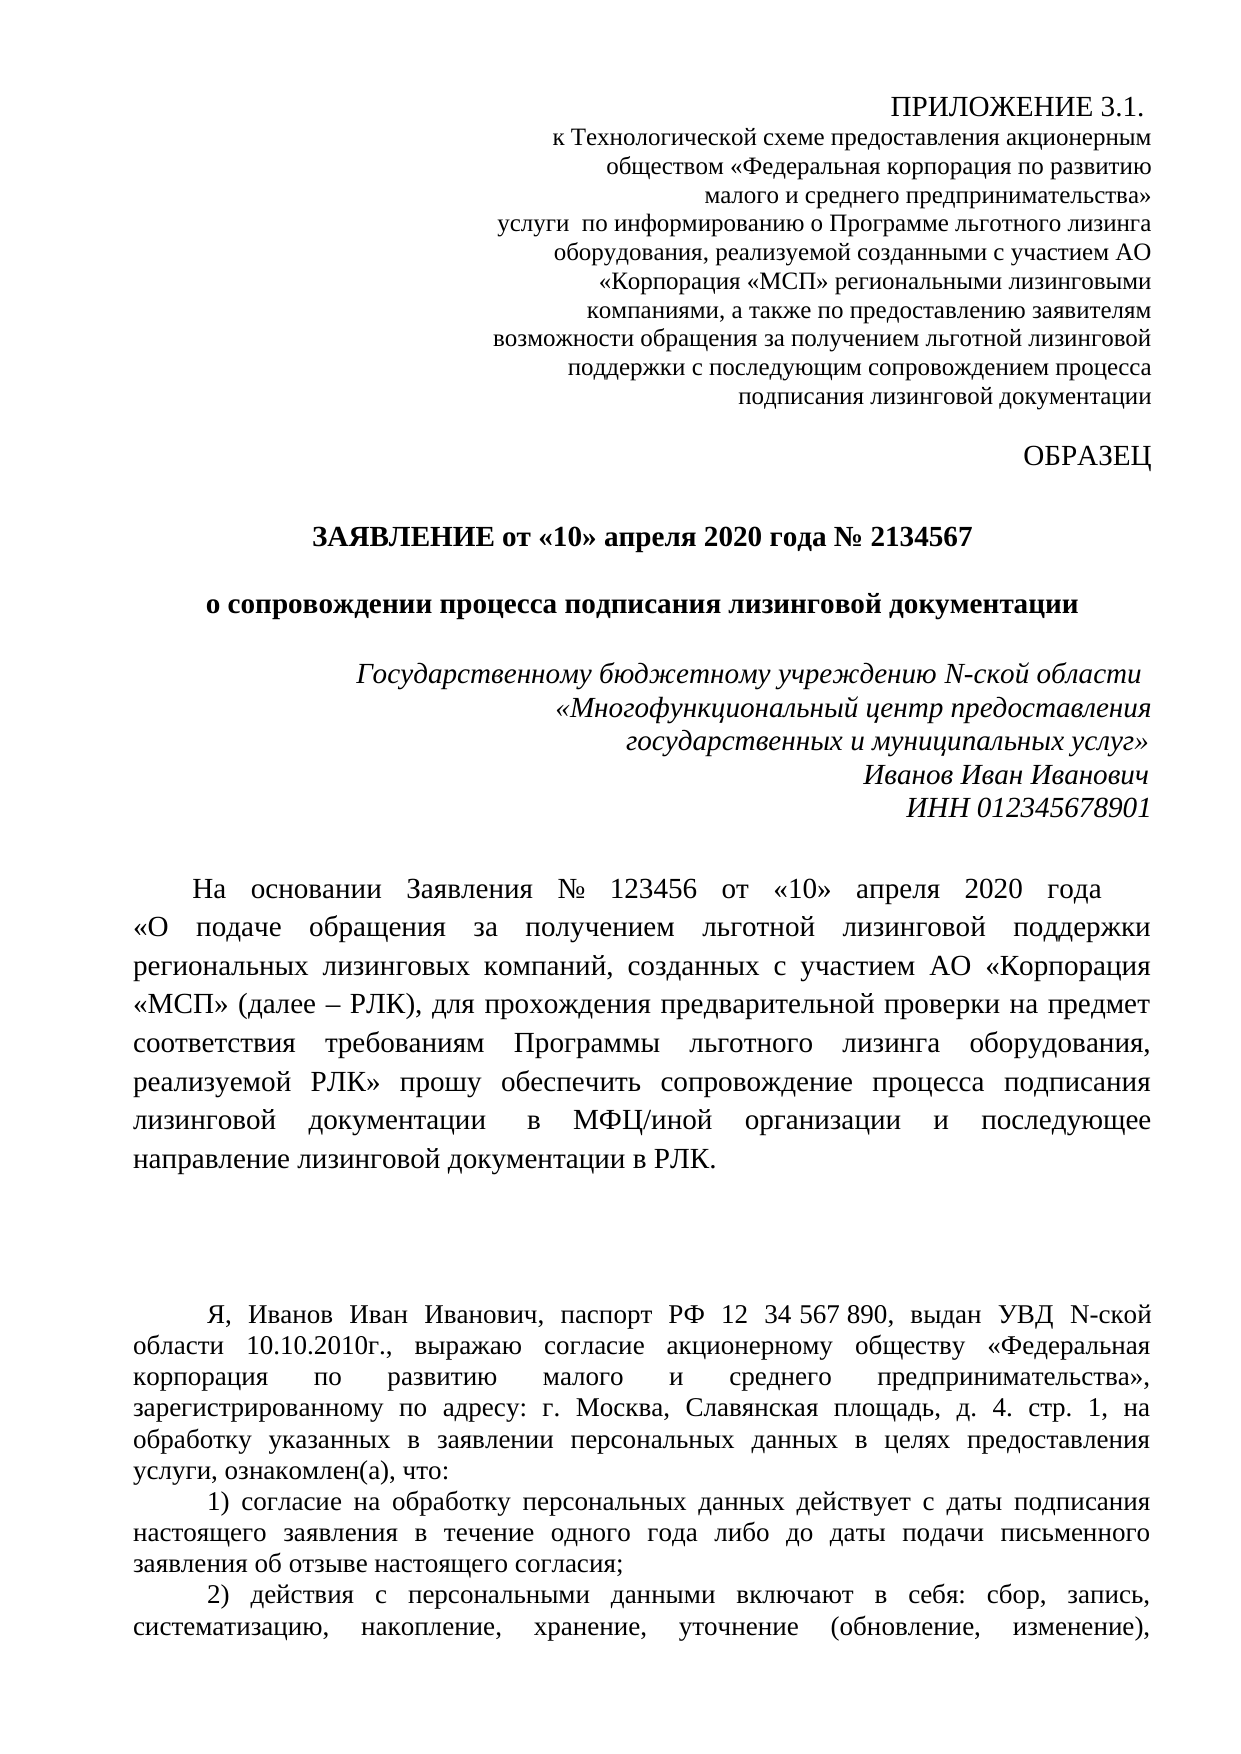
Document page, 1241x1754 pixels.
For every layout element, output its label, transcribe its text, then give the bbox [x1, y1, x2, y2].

text ЗАЯВЛЕНИЕ от «10» апреля 2020 года № 2134567 [133, 519, 1152, 552]
title ОБРАЗЕЦ [133, 438, 1152, 472]
title о сопровождении процесса подписания лизинговой документации [133, 586, 1152, 619]
title малого и среднего предпринимательства» [458, 180, 1152, 208]
text Государственному бюджетному учреждению N-ской области «Многофункциональный центр предоставления [133, 656, 1152, 723]
title услуги по информированию о Программе льготного лизинга оборудования, реализуемой созданными с участием АО «Корпорация «МСП» региональными лизинговыми компаниями, а также по предоставлению заявителям возможности обращения за получением льготной лизинговой поддержки с последующим сопровождением процесса подписания лизинговой документации [458, 208, 1152, 410]
text Я, Иванов Иван Иванович, паспорт РФ 12 34 567 890, выдан УВД N-ской области 10.10.2010г., выражаю согласие акционерному обществу «Федеральная корпорация по развитию малого и среднего предпринимательства», зарегистрированному по адресу: г. Москва, Славянская площадь, д. 4. стр. 1, на обработку указанных в заявлении персональных данных в целях предоставления услуги, ознакомлен(а), что: [133, 1298, 1152, 1485]
title ПРИЛОЖЕНИЕ 3.1. к Технологической схеме предоставления акционерным [458, 89, 1152, 151]
title обществом «Федеральная корпорация по развитию [458, 151, 1152, 180]
text ИНН 012345678901 [133, 791, 1152, 824]
text 1) согласие на обработку персональных данных действует с даты подписания настоящего заявления в течение одного года либо до даты подачи письменного заявления об отзыве настоящего согласия; [133, 1485, 1152, 1578]
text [133, 1578, 1152, 1641]
text Иванов Иван Иванович [133, 757, 1152, 791]
text государственных и муниципальных услуг» [133, 723, 1152, 757]
text На основании Заявления № 123456 от «10» апреля 2020 года «О подаче обращения за получением льготной лизинговой поддержки региональных лизинговых компаний, созданных с участием АО «Корпорация «МСП» (далее – РЛК), для прохождения предварительной проверки на предмет соответствия требованиям Программы льготного лизинга оборудования, реализуемой РЛК» прошу обеспечить сопровождение процесса подписания лизинговой документации в МФЦ/иной организации и последующее направление лизинговой документации в РЛК. [133, 871, 1152, 1174]
